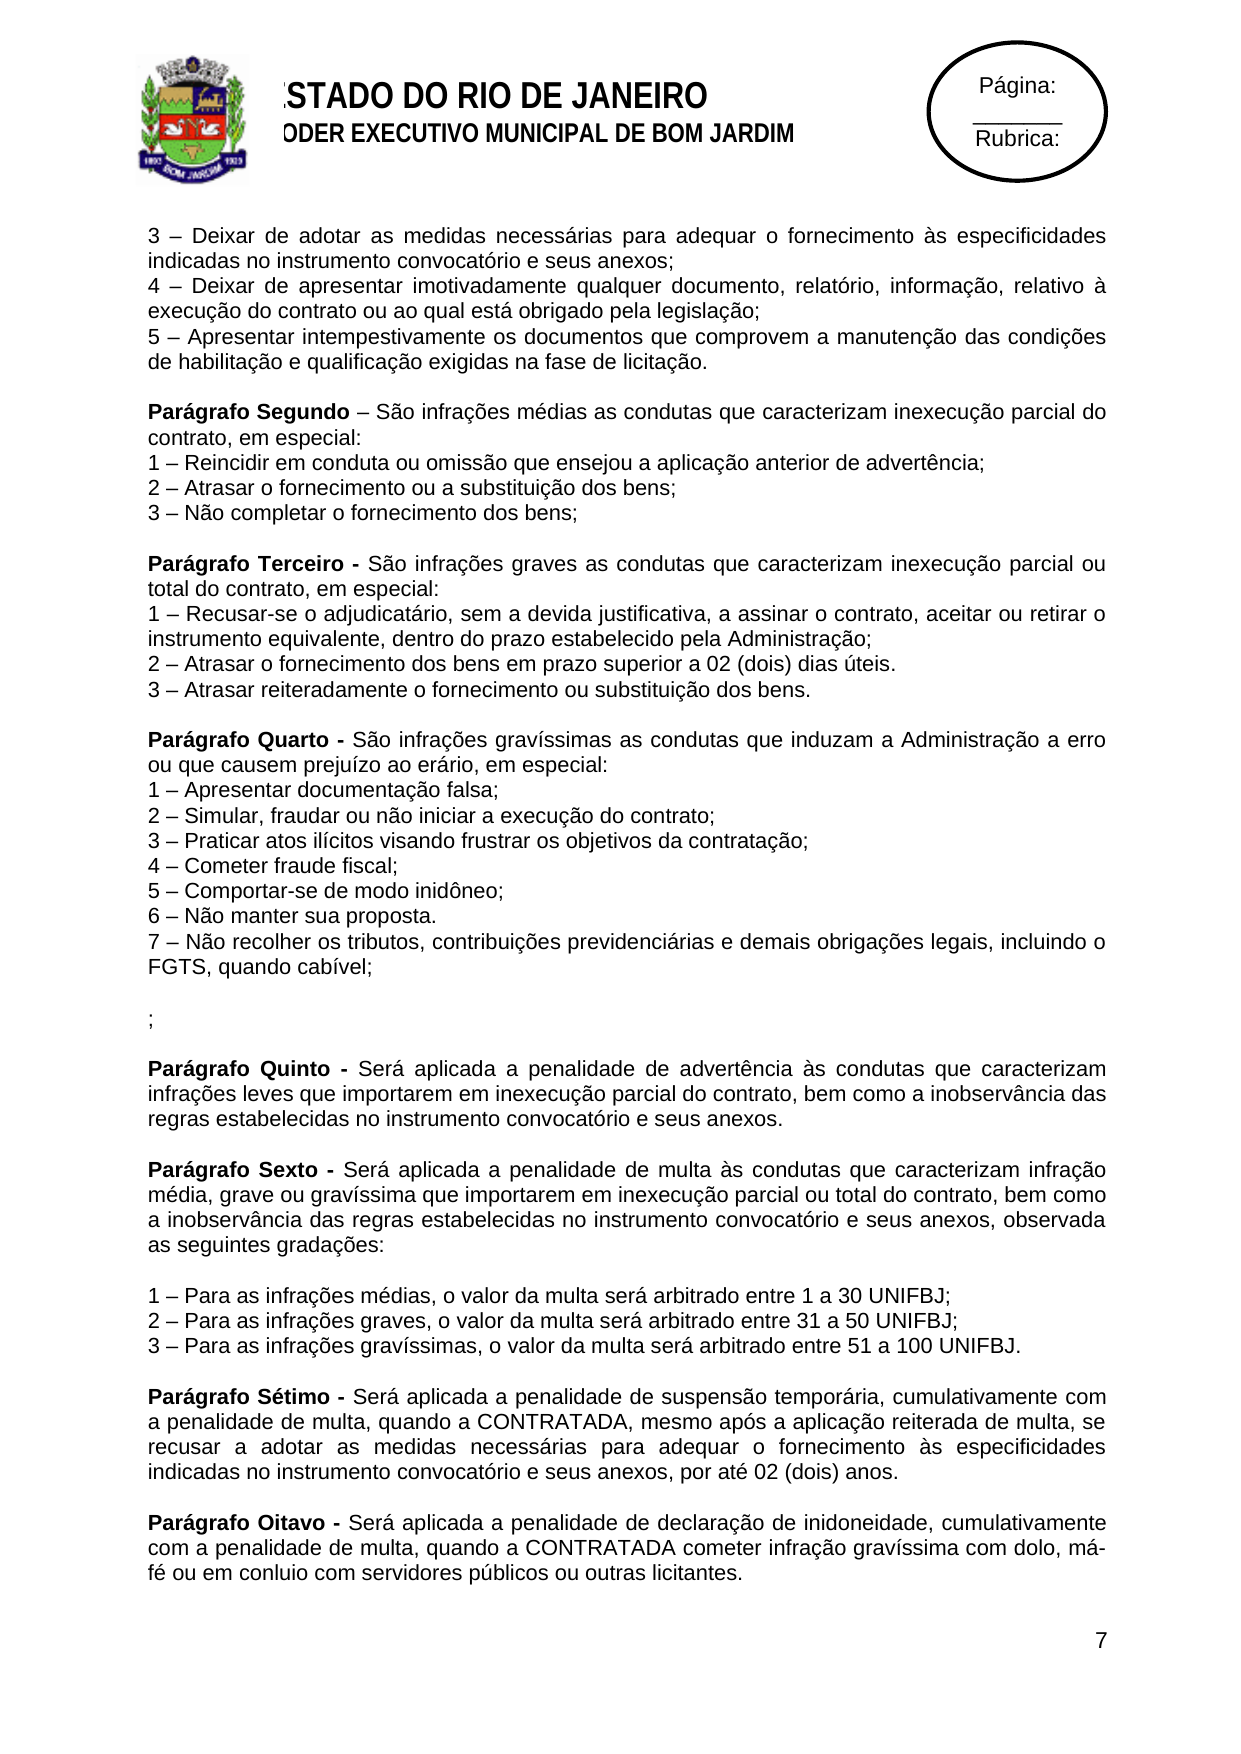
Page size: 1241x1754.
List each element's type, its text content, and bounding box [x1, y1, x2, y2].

text 3 – Atrasar reiteradamente o fornecimento ou substituição dos bens. [148, 677, 1107, 702]
text 1 – Para as infrações médias, o valor da multa será arbitrado entre 1 a 30 UNIFBJ; [148, 1283, 1107, 1308]
text 3 – Deixar de adotar as medidas necessárias para adequar o fornecimento às especificidades indicadas no instrumento convocatório e seus anexos; [148, 201, 1107, 273]
text 1 – Recusar-se o adjudicatário, sem a devida justificativa, a assinar o contrato, aceitar ou retirar o instrumento equivalente, dentro do prazo estabelecido pela Administração; [148, 601, 1107, 651]
text 2 – Atrasar o fornecimento dos bens em prazo superior a 02 (dois) dias úteis. [148, 651, 1107, 677]
text 5 – Comportar-se de modo inidôneo; [148, 878, 1107, 903]
text Parágrafo Segundo – São infrações médias as condutas que caracterizam inexecução parcial do contrato, em especial: [148, 399, 1107, 450]
text 4 – Deixar de apresentar imotivadamente qualquer documento, relatório, informação, relativo à execução do contrato ou ao qual está obrigado pela legislação; [148, 273, 1107, 324]
text 1 – Apresentar documentação falsa; [148, 777, 1107, 803]
text 3 – Para as infrações gravíssimas, o valor da multa será arbitrado entre 51 a 100 UNIFBJ. [148, 1333, 1107, 1358]
text Parágrafo Sétimo - Será aplicada a penalidade de suspensão temporária, cumulativamente com a penalidade de multa, quando a CONTRATADA, mesmo após a aplicação reiterada de multa, se recusar a adotar as medidas necessárias para adequar o fornecimento às especificidades indicadas no instrumento convocatório e seus anexos, por até 02 (dois) anos. [148, 1383, 1107, 1484]
text Parágrafo Quinto - Será aplicada a penalidade de advertência às condutas que caracterizam infrações leves que importarem em inexecução parcial do contrato, bem como a inobservância das regras estabelecidas no instrumento convocatório e seus anexos. [148, 1056, 1107, 1131]
text 7 – Não recolher os tributos, contribuições previdenciárias e demais obrigações legais, incluindo o FGTS, quando cabível; [148, 929, 1107, 979]
text Parágrafo Oitavo - Será aplicada a penalidade de declaração de inidoneidade, cumulativamente com a penalidade de multa, quando a CONTRATADA cometer infração gravíssima com dolo, má-fé ou em conluio com servidores públicos ou outras licitantes. [148, 1509, 1107, 1585]
text 2 – Atrasar o fornecimento ou a substituição dos bens; [148, 475, 1107, 500]
text Parágrafo Terceiro - São infrações graves as condutas que caracterizam inexecução parcial ou total do contrato, em especial: [148, 551, 1107, 601]
text 2 – Simular, fraudar ou não iniciar a execução do contrato; [148, 803, 1107, 828]
text Parágrafo Quarto - São infrações gravíssimas as condutas que induzam a Administração a erro ou que causem prejuízo ao erário, em especial: [148, 727, 1107, 777]
text 6 – Não manter sua proposta. [148, 903, 1107, 929]
text 3 – Não completar o fornecimento dos bens; [148, 500, 1107, 525]
text 4 – Cometer fraude fiscal; [148, 853, 1107, 878]
text 3 – Praticar atos ilícitos visando frustrar os objetivos da contratação; [148, 828, 1107, 853]
text 1 – Reincidir em conduta ou omissão que ensejou a aplicação anterior de advertência; [148, 450, 1107, 475]
text 2 – Para as infrações graves, o valor da multa será arbitrado entre 31 a 50 UNIFBJ; [148, 1308, 1107, 1333]
text Parágrafo Sexto - Será aplicada a penalidade de multa às condutas que caracterizam infração média, grave ou gravíssima que importarem em inexecução parcial ou total do contrato, bem como a inobservância das regras estabelecidas no instrumento convocatório e seus anexos, observada as seguintes gradações: [148, 1157, 1107, 1257]
text ; [148, 1005, 1107, 1031]
text 5 – Apresentar intempestivamente os documentos que comprovem a manutenção das condições de habilitação e qualificação exigidas na fase de licitação. [148, 324, 1107, 374]
